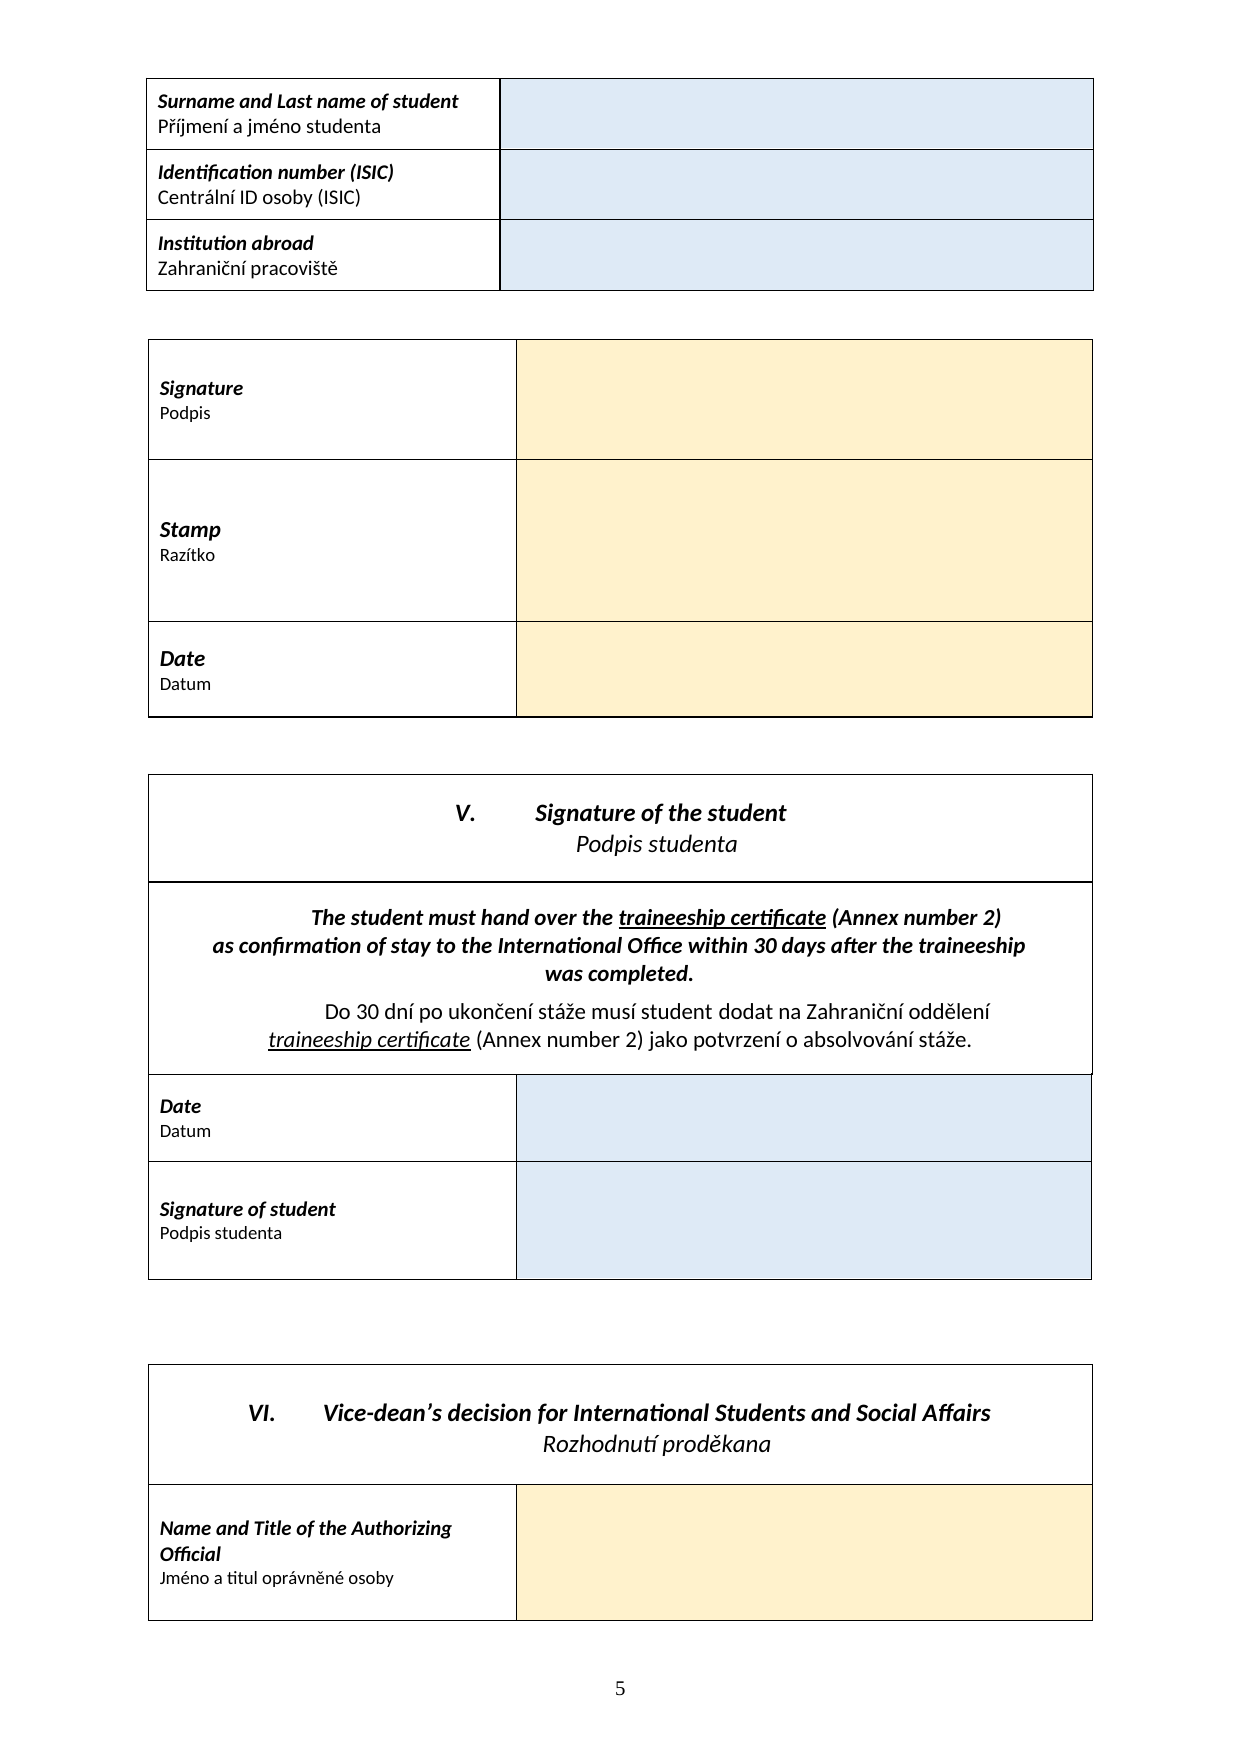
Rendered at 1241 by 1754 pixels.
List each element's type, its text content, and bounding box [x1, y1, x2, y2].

table_cell Date Datum [149, 1075, 516, 1161]
table_cell Signature of student Podpis studenta [149, 1162, 516, 1278]
table_cell Date Datum [149, 622, 516, 716]
table_cell The student must hand over the traineeship certificate (Annex number 2) as confirmation of stay to the International Office within 30 days after the traineeship was completed. Do 30 dní po ukončení stáže musí student dodat na Zahraniční oddělení traineeship certificate (Annex number 2) jako potvrzení o absolvování stáže. [149, 883, 1092, 1074]
table_cell [517, 340, 1092, 459]
table_cell [517, 1075, 1091, 1161]
table_cell Stamp Razítko [149, 460, 516, 621]
table_cell Name and Title of the Authorizing Official Jméno a titul oprávněné osoby [149, 1485, 516, 1620]
table_header Vice-dean’s decision for International Students and Social Affairs Rozhodnutí proděkana [149, 1365, 1092, 1484]
table_cell Signature Podpis [149, 340, 516, 459]
table_cell [517, 1485, 1092, 1620]
table_header Signature of the student Podpis studenta [149, 775, 1092, 881]
table_cell [517, 460, 1092, 621]
table_cell [517, 622, 1092, 716]
table_cell [517, 1162, 1091, 1278]
